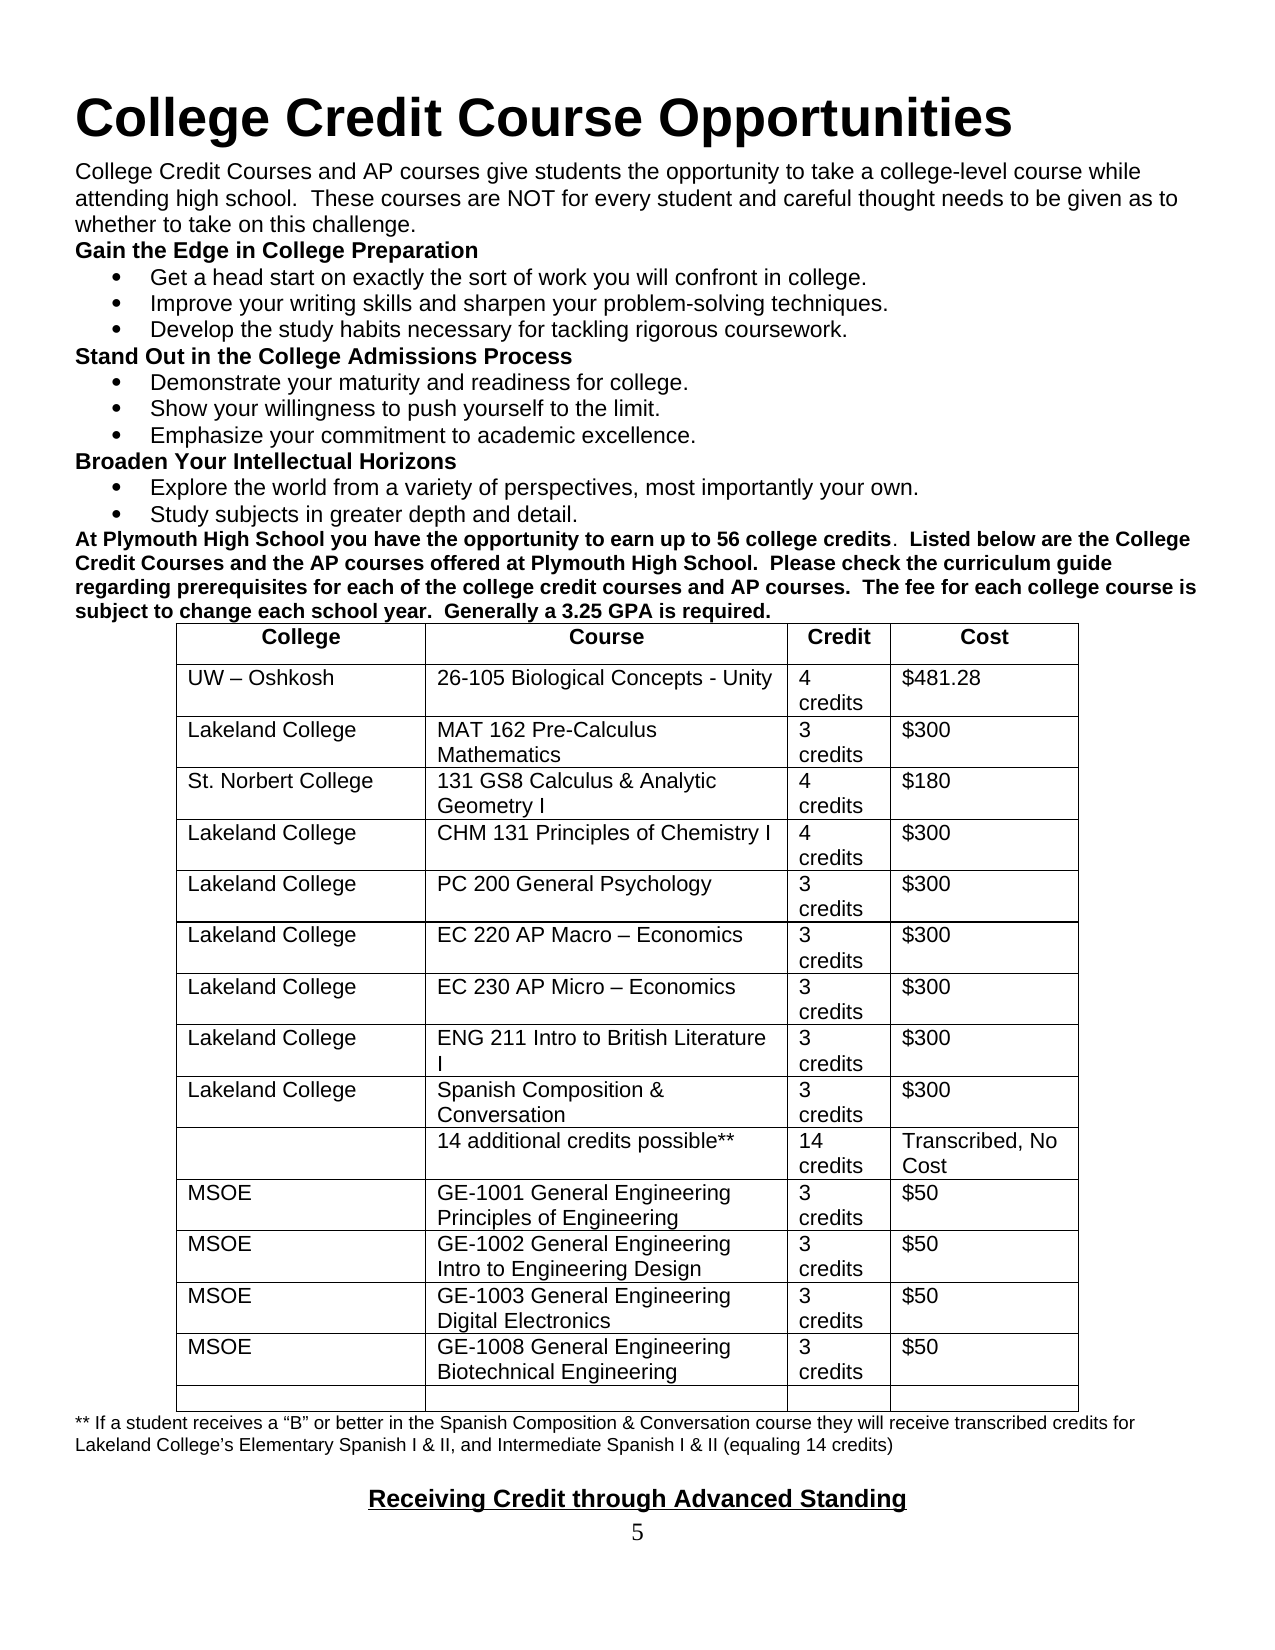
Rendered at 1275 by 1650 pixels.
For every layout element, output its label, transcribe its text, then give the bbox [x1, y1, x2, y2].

table_cell Transcribed, No Cost [891, 1128, 1078, 1179]
list Improve your writing skills and sharpen your problem-solving techniques. [112, 290, 1200, 316]
text ** If a student receives a “B” or better in the Spanish Composition & Conversation course they will receive transcribed credits for Lakeland College’s Elementary Spanish I & II, and Intermediate Spanish I & II (equaling 14 credits) [75, 1412, 1200, 1455]
table_cell EC 220 AP Macro – Economics [426, 923, 787, 973]
table_cell [177, 1128, 425, 1179]
table_cell 3 credits [788, 1231, 890, 1282]
table_cell 3 credits [788, 871, 890, 921]
table_cell $481.28 [891, 665, 1078, 716]
table_cell 3 credits [788, 1334, 890, 1384]
table_cell 3 credits [788, 1283, 890, 1333]
table_cell $50 [891, 1334, 1078, 1384]
table_cell 3 credits [788, 974, 890, 1024]
table_cell [177, 1386, 425, 1411]
table_cell ENG 211 Intro to British Literature I [426, 1025, 787, 1076]
list Demonstrate your maturity and readiness for college. [112, 369, 1200, 395]
table_cell 4 credits [788, 665, 890, 716]
table_cell Lakeland College [177, 923, 425, 973]
table_cell 131 GS8 Calculus & Analytic Geometry I [426, 768, 787, 818]
table_cell Lakeland College [177, 1025, 425, 1076]
list Study subjects in greater depth and detail. [112, 501, 1200, 527]
table_cell [426, 1386, 787, 1411]
table_cell [891, 1386, 1078, 1411]
table_cell Lakeland College [177, 974, 425, 1024]
table_cell $300 [891, 974, 1078, 1024]
table_cell 14 credits [788, 1128, 890, 1179]
table_cell $300 [891, 1077, 1078, 1127]
table_cell GE-1008 General Engineering Biotechnical Engineering [426, 1334, 787, 1384]
table_cell 3 credits [788, 1180, 890, 1230]
table_cell MAT 162 Pre-Calculus Mathematics [426, 717, 787, 767]
table_cell $300 [891, 820, 1078, 870]
table_cell $50 [891, 1231, 1078, 1282]
table_cell Spanish Composition & Conversation [426, 1077, 787, 1127]
table_cell 4 credits [788, 768, 890, 818]
table_cell $300 [891, 717, 1078, 767]
text Stand Out in the College Admissions Process [75, 343, 1200, 369]
text College Credit Courses and AP courses give students the opportunity to take a college-level course while attending high school. These courses are NOT for every student and careful thought needs to be given as to whether to take on this challenge. [75, 158, 1200, 237]
table_cell MSOE [177, 1180, 425, 1230]
table_cell St. Norbert College [177, 768, 425, 818]
text College Credit Course Opportunities [75, 85, 1200, 148]
table_header College [177, 624, 425, 664]
table_cell $180 [891, 768, 1078, 818]
table_cell 26-105 Biological Concepts - Unity [426, 665, 787, 716]
table_cell UW – Oshkosh [177, 665, 425, 716]
table_cell $300 [891, 1025, 1078, 1076]
table_cell 3 credits [788, 1025, 890, 1076]
table_header Credit [788, 624, 890, 664]
table_cell Lakeland College [177, 871, 425, 921]
list Explore the world from a variety of perspectives, most importantly your own. [112, 474, 1200, 501]
table_cell GE-1001 General Engineering Principles of Engineering [426, 1180, 787, 1230]
list Develop the study habits necessary for tackling rigorous coursework. [112, 316, 1200, 343]
table_cell $50 [891, 1180, 1078, 1230]
list Emphasize your commitment to academic excellence. [112, 422, 1200, 448]
table_cell PC 200 General Psychology [426, 871, 787, 921]
table_cell 4 credits [788, 820, 890, 870]
text Gain the Edge in College Preparation [75, 237, 1200, 263]
table_cell EC 230 AP Micro – Economics [426, 974, 787, 1024]
table_cell $300 [891, 871, 1078, 921]
table_cell GE-1003 General Engineering Digital Electronics [426, 1283, 787, 1333]
table_cell Lakeland College [177, 717, 425, 767]
table_cell MSOE [177, 1334, 425, 1384]
text Broaden Your Intellectual Horizons [75, 448, 1200, 474]
table_cell 3 credits [788, 1077, 890, 1127]
table_cell $50 [891, 1283, 1078, 1333]
list Get a head start on exactly the sort of work you will confront in college. [112, 263, 1200, 290]
table_header Cost [891, 624, 1078, 664]
table_cell GE-1002 General Engineering Intro to Engineering Design [426, 1231, 787, 1282]
table_header Course [426, 624, 787, 664]
table_cell Lakeland College [177, 820, 425, 870]
table_cell MSOE [177, 1231, 425, 1282]
table_cell $300 [891, 923, 1078, 973]
table_cell CHM 131 Principles of Chemistry I [426, 820, 787, 870]
table_cell [788, 1386, 890, 1411]
table_cell 14 additional credits possible** [426, 1128, 787, 1179]
text Receiving Credit through Advanced Standing [75, 1484, 1200, 1513]
list Show your willingness to push yourself to the limit. [112, 395, 1200, 422]
text At Plymouth High School you have the opportunity to earn up to 56 college credits. Listed below are the College Credit Courses and the AP courses offered at Plymouth High School. Please check the curriculum guide regarding prerequisites for each of the college credit courses and AP courses. The fee for each college course is subject to change each school year. Generally a 3.25 GPA is required. [75, 527, 1200, 623]
table_cell Lakeland College [177, 1077, 425, 1127]
table_cell MSOE [177, 1283, 425, 1333]
table_cell 3 credits [788, 717, 890, 767]
table_cell 3 credits [788, 923, 890, 973]
